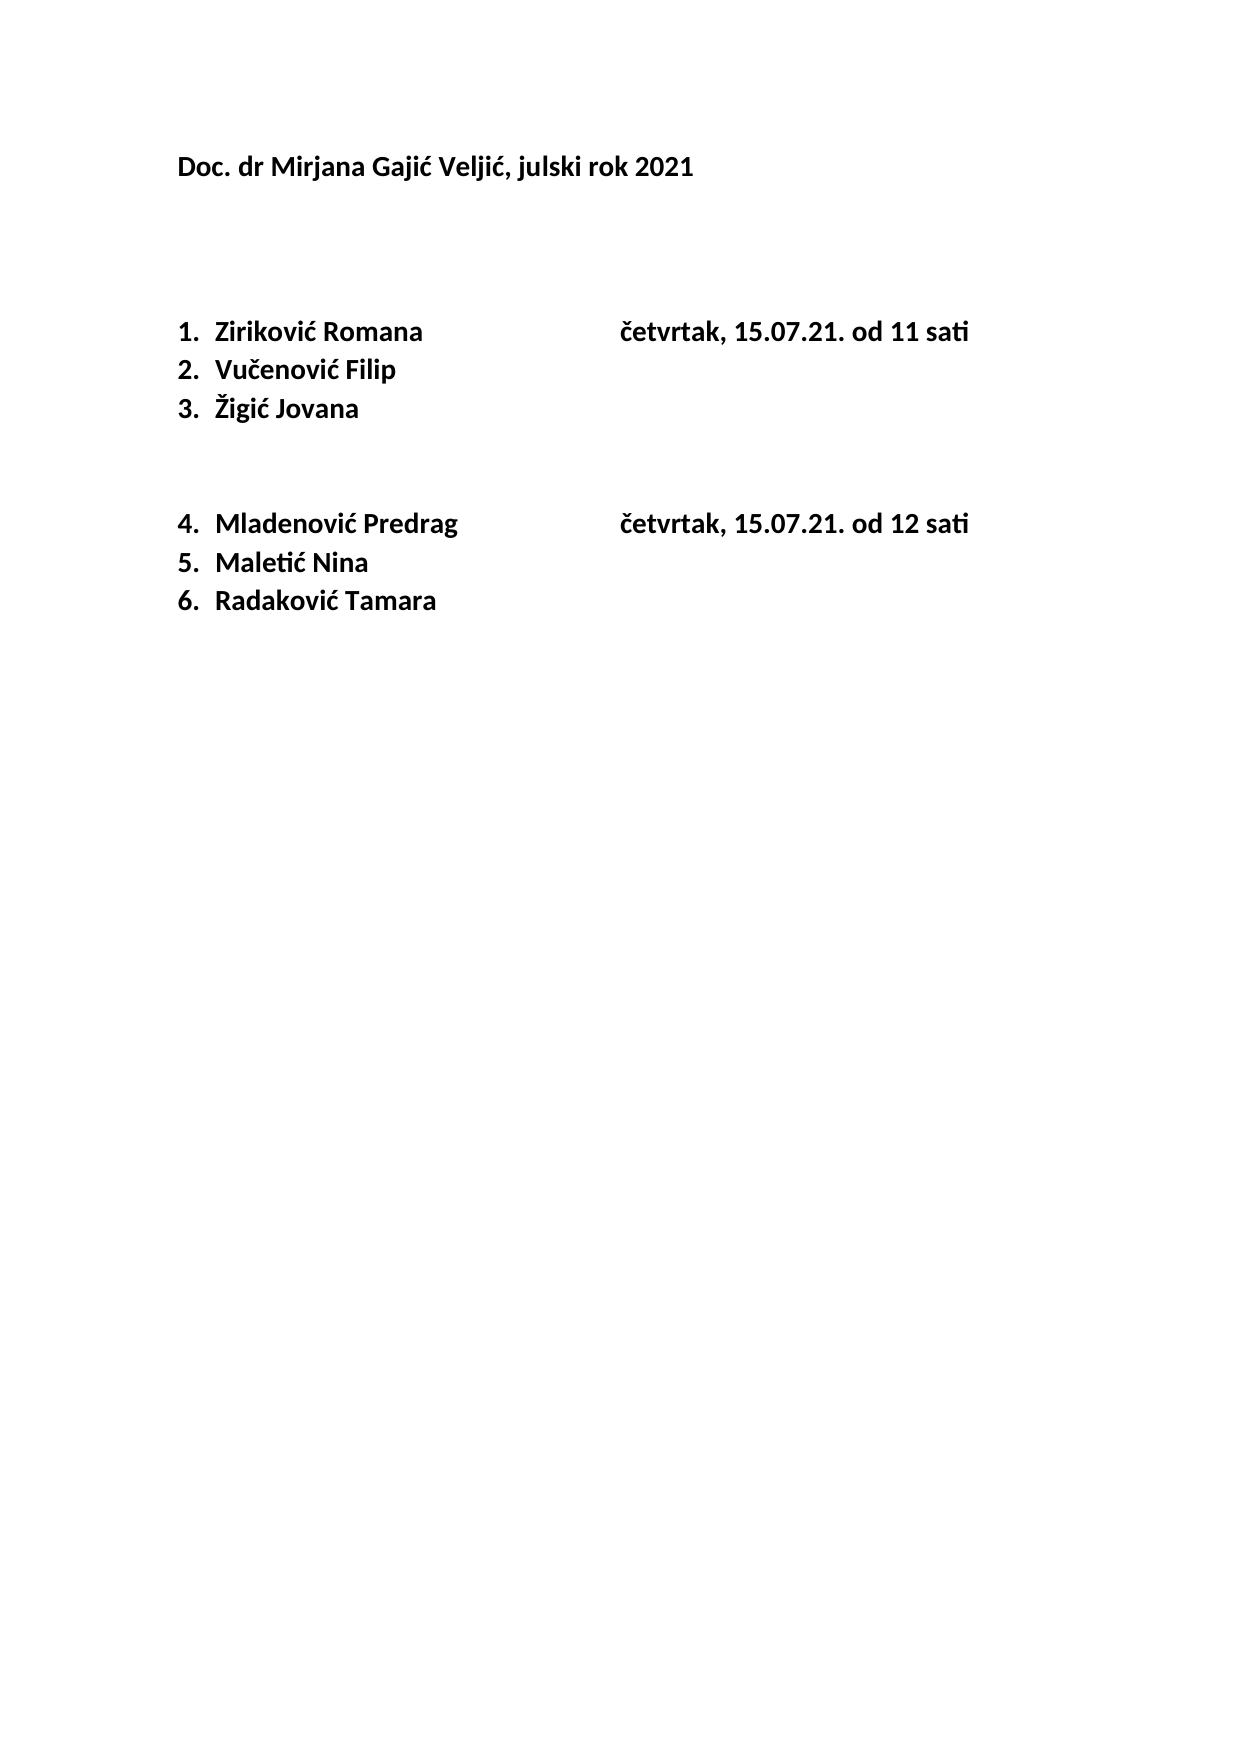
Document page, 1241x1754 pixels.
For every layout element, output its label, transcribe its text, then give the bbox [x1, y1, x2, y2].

list Žigić Jovana [177, 390, 1122, 426]
list Mladenović Predrag četvrtak, 15.07.21. od 12 sati [177, 505, 1122, 541]
list Ziriković Romana četvrtak, 15.07.21. od 11 sati [177, 313, 1122, 349]
list Vučenović Filip [177, 351, 1122, 387]
list Maletić Nina [177, 544, 1122, 579]
text Doc. dr Mirjana Gajić Veljić, julski rok 2021 [177, 148, 1122, 183]
list Radaković Tamara [177, 582, 1122, 618]
